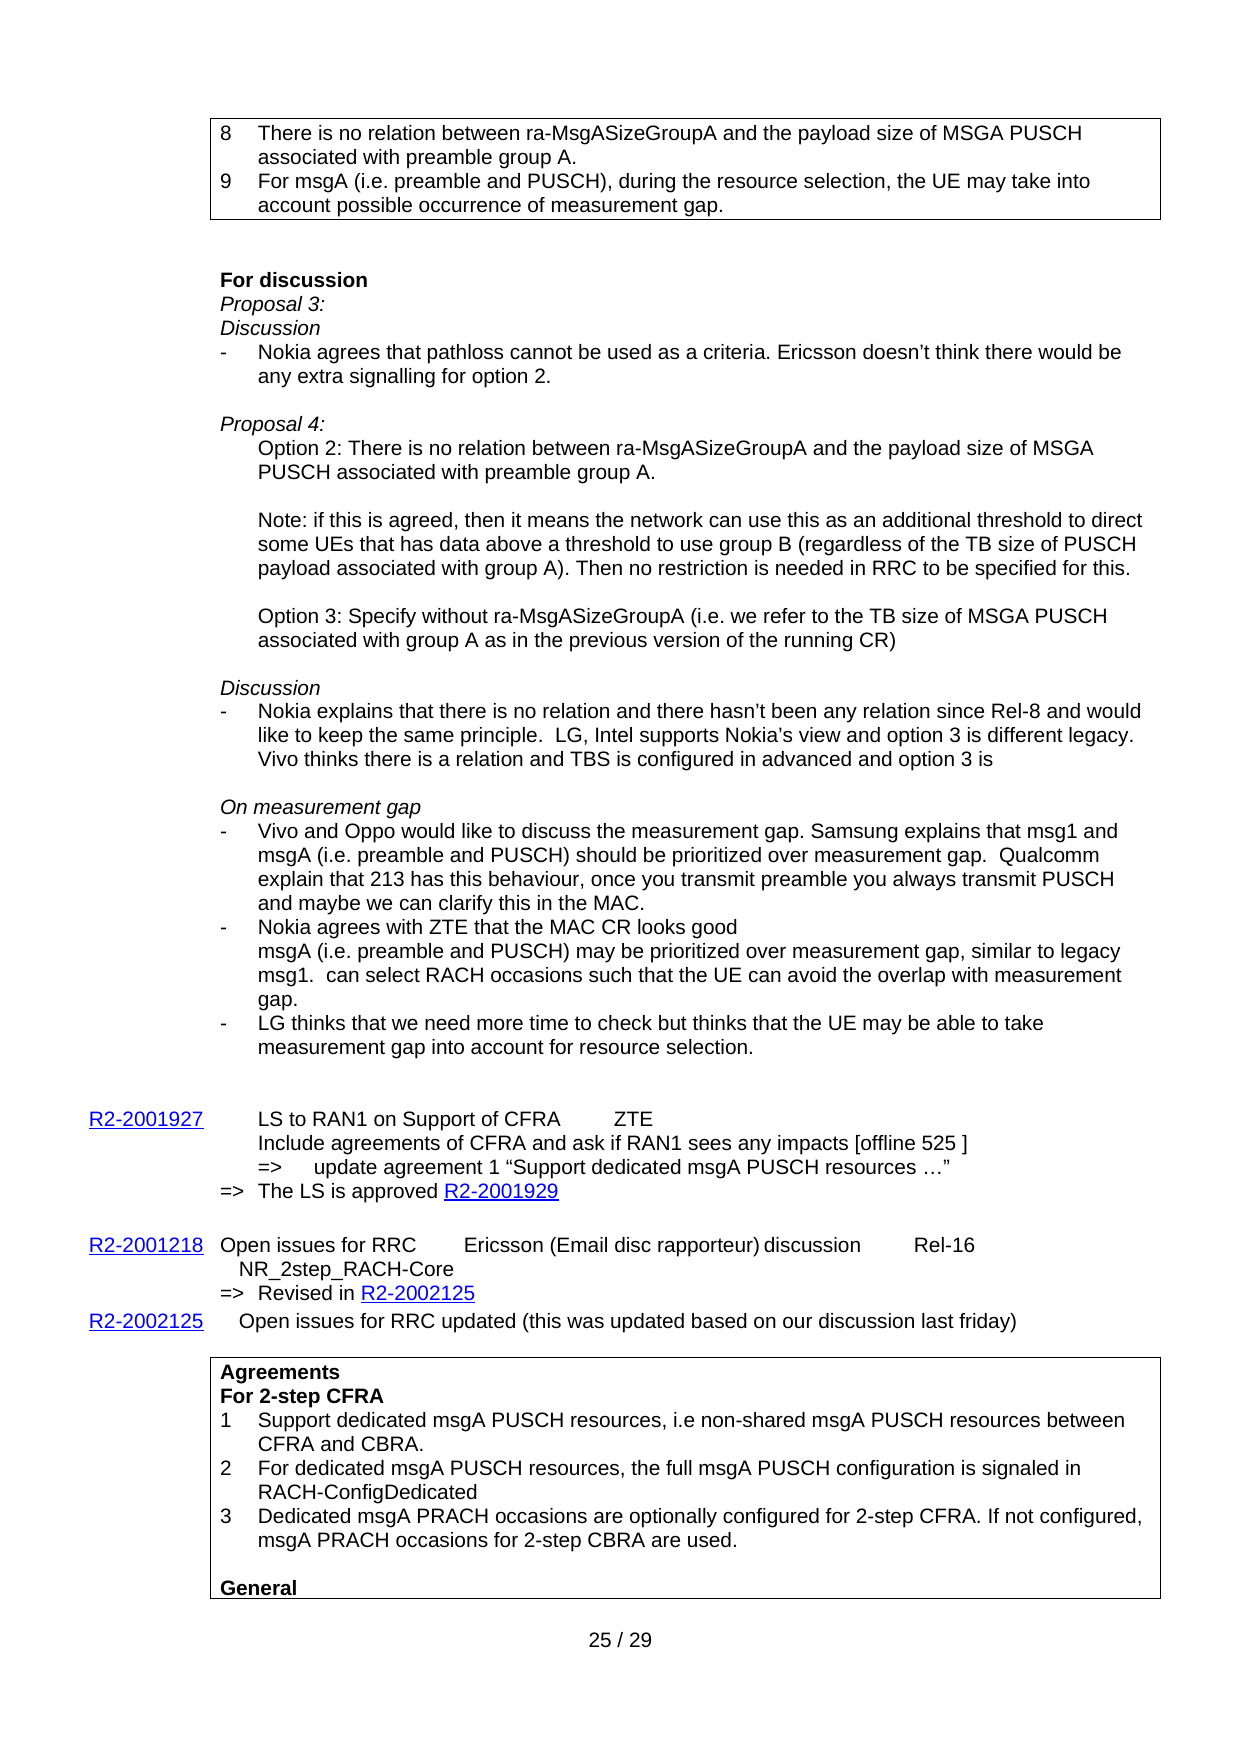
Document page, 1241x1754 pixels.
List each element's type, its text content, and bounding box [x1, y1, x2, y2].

text 2 For dedicated msgA PUSCH resources, the full msgA PUSCH configuration is signaled in RACH-ConfigDedicated [211, 1452, 1160, 1500]
text msgA (i.e. preamble and PUSCH) may be prioritized over measurement gap, similar to legacy msg1. can select RACH occasions such that the UE can avoid the overlap with measurement gap. [220, 939, 1152, 1011]
text For discussion [220, 268, 1152, 292]
text Proposal 3: [220, 292, 1152, 316]
text 3 Dedicated msgA PRACH occasions are optionally configured for 2-step CFRA. If not configured, msgA PRACH occasions for 2-step CBRA are used. [211, 1500, 1160, 1551]
text - Nokia explains that there is no relation and there hasn’t been any relation since Rel-8 and would like to keep the same principle. LG, Intel supports Nokia’s view and option 3 is different legacy. Vivo thinks there is a relation and TBS is configured in advanced and option 3 is [220, 699, 1152, 771]
text For 2-step CFRA [211, 1381, 1160, 1404]
text => Revised in R2-2002125 [220, 1281, 1152, 1304]
text - Vivo and Oppo would like to discuss the measurement gap. Samsung explains that msg1 and msgA (i.e. preamble and PUSCH) should be prioritized over measurement gap. Qualcomm explain that 213 has this behaviour, once you transmit preamble you always transmit PUSCH and maybe we can clarify this in the MAC. [220, 819, 1152, 915]
text Note: if this is agreed, then it means the network can use this as an additional threshold to direct some UEs that has data above a threshold to use group B (regardless of the TB size of PUSCH payload associated with group A). Then no restriction is needed in RRC to be specified for this. [220, 508, 1152, 579]
text Option 2: There is no relation between ra-MsgASizeGroupA and the payload size of MSGA PUSCH associated with preamble group A. [220, 436, 1152, 484]
text Include agreements of CFRA and ask if RAN1 sees any impacts [offline 525 ] [89, 1131, 1152, 1154]
text => update agreement 1 “Support dedicated msgA PUSCH resources …” [89, 1154, 1152, 1178]
text Agreements [211, 1358, 1160, 1381]
text On measurement gap [220, 795, 1152, 819]
text 1 Support dedicated msgA PUSCH resources, i.e non-shared msgA PUSCH resources between CFRA and CBRA. [211, 1404, 1160, 1452]
text Proposal 4: [220, 412, 1152, 436]
text - LG thinks that we need more time to check but thinks that the UE may be able to take measurement gap into account for resource selection. [220, 1011, 1152, 1059]
text R2-2002125 Open issues for RRC updated (this was updated based on our discussion last friday) [89, 1309, 1152, 1333]
text - Nokia agrees with ZTE that the MAC CR looks good [220, 915, 1152, 939]
text 8 There is no relation between ra-MsgASizeGroupA and the payload size of MSGA PUSCH associated with preamble group A. [211, 119, 1160, 166]
text - Nokia agrees that pathloss cannot be used as a criteria. Ericsson doesn’t think there would be any extra signalling for option 2. [220, 340, 1152, 388]
text R2-2001927 LS to RAN1 on Support of CFRA ZTE [89, 1107, 1152, 1131]
text 9 For msgA (i.e. preamble and PUSCH), during the resource selection, the UE may take into account possible occurrence of measurement gap. [211, 166, 1160, 219]
title R2-2001218 Open issues for RRC Ericsson (Email disc rapporteur) discussion Rel-16 NR_2step_RACH-Core [89, 1233, 1152, 1281]
text General [211, 1572, 1160, 1598]
text => The LS is approved R2-2001929 [220, 1178, 1152, 1202]
text Option 3: Specify without ra-MsgASizeGroupA (i.e. we refer to the TB size of MSGA PUSCH associated with group A as in the previous version of the running CR) [220, 603, 1152, 651]
text Discussion [220, 675, 1152, 699]
text Discussion [220, 316, 1152, 340]
